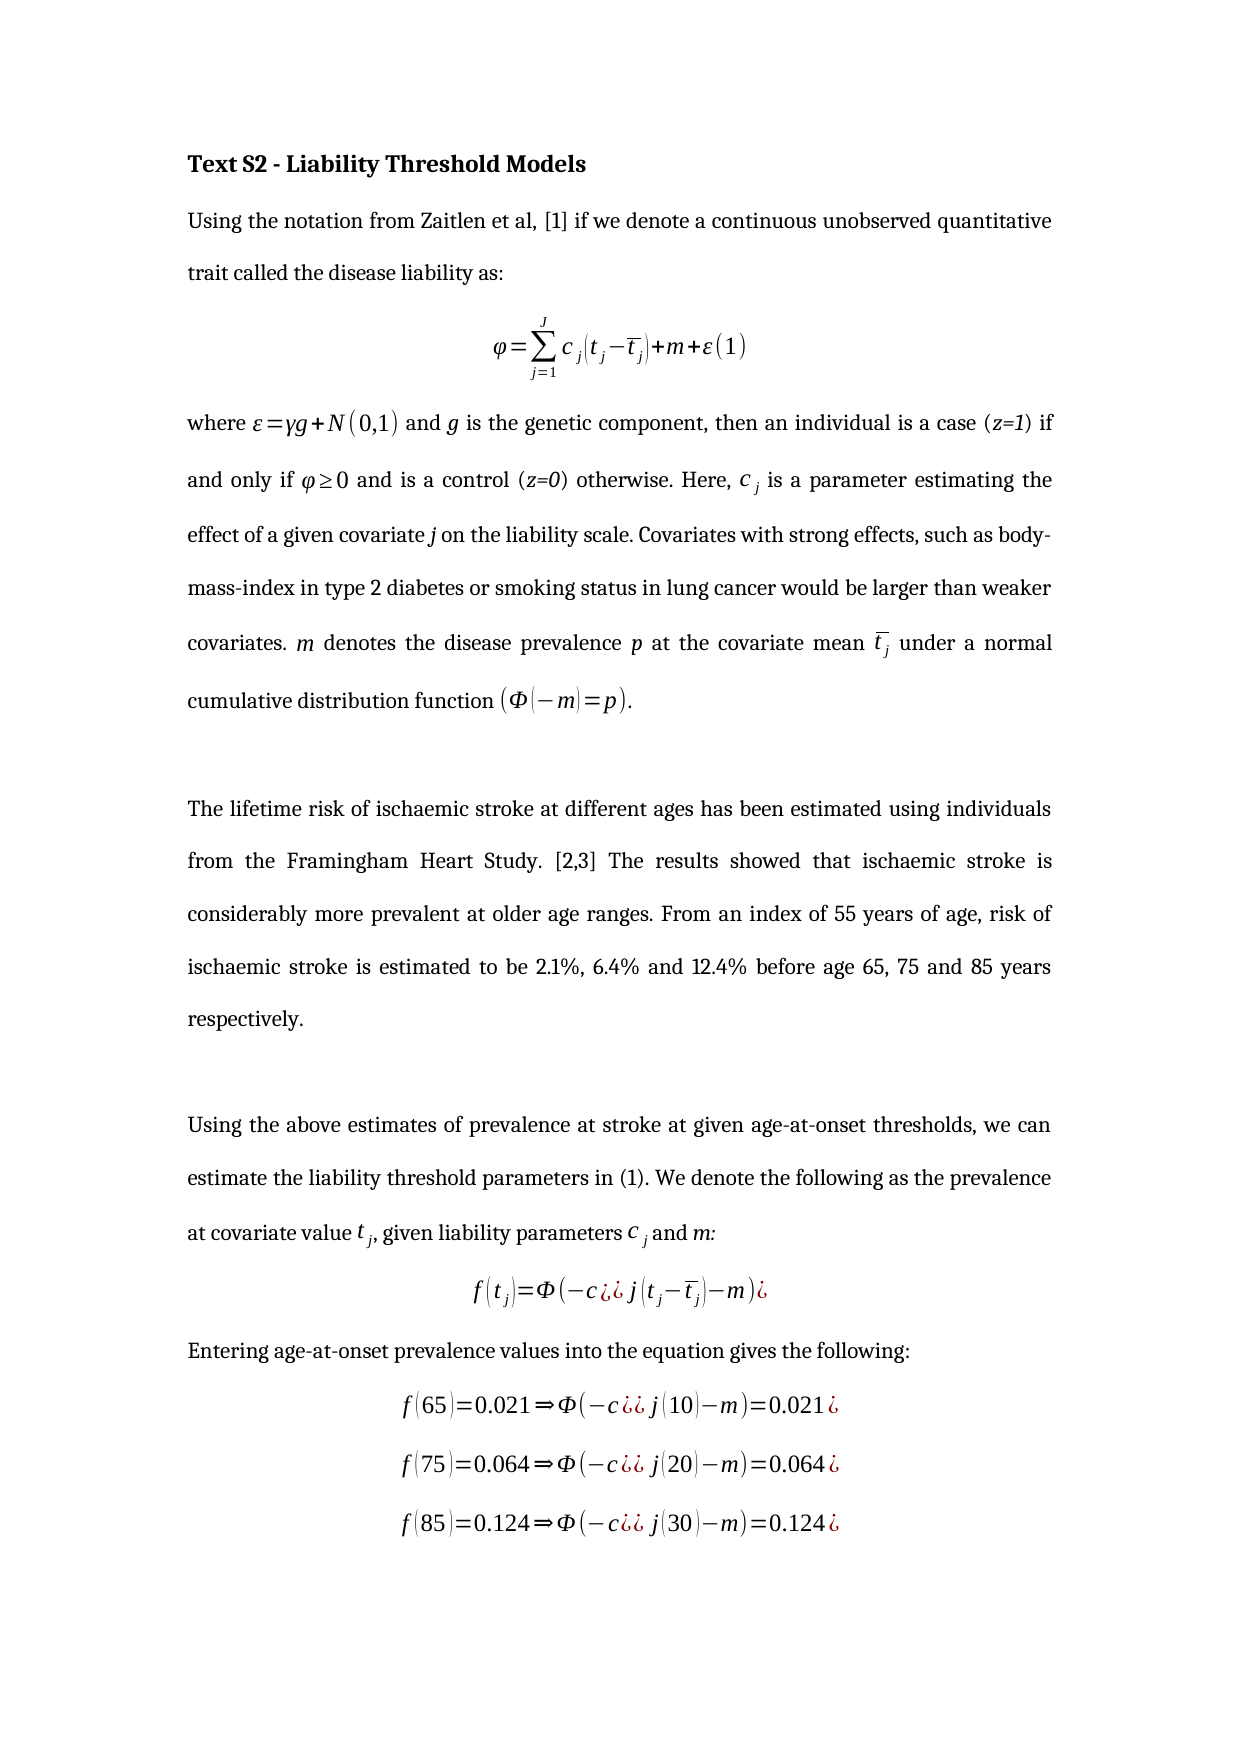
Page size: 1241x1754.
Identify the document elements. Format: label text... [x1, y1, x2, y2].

text Using the notation from Zaitlen et al, [1] if we denote a continuous unobserved quantitative trait called the disease liability as: [187, 207, 1053, 287]
text Entering age-at-onset prevalence values into the equation gives the following: [187, 1337, 1053, 1364]
text Text S2 - Liability Threshold Models [187, 150, 1053, 179]
text where and g is the genetic component, then an individual is a case (z=1) if and only if and is a control (z=0) otherwise. Here, is a parameter estimating the effect of a given covariate j on the liability scale. Covariates with strong effects, such as body-mass-index in type 2 diabetes or smoking status in lung cancer would be larger than weaker covariates. denotes the disease prevalence p at the covariate mean under a normal cumulative distribution function . [187, 408, 1053, 716]
text Using the above estimates of prevalence at stroke at given age-at-onset thresholds, we can estimate the liability threshold parameters in (1). We denote the following as the prevalence at covariate value , given liability parameters and m: [187, 1112, 1053, 1248]
text The lifetime risk of ischaemic stroke at different ages has been estimated using individuals from the Framingham Heart Study. [2,3] The results showed that ischaemic stroke is considerably more prevalent at older age ranges. From an index of 55 years of age, risk of ischaemic stroke is estimated to be 2.1%, 6.4% and 12.4% before age 65, 75 and 85 years respectively. [187, 795, 1053, 1033]
